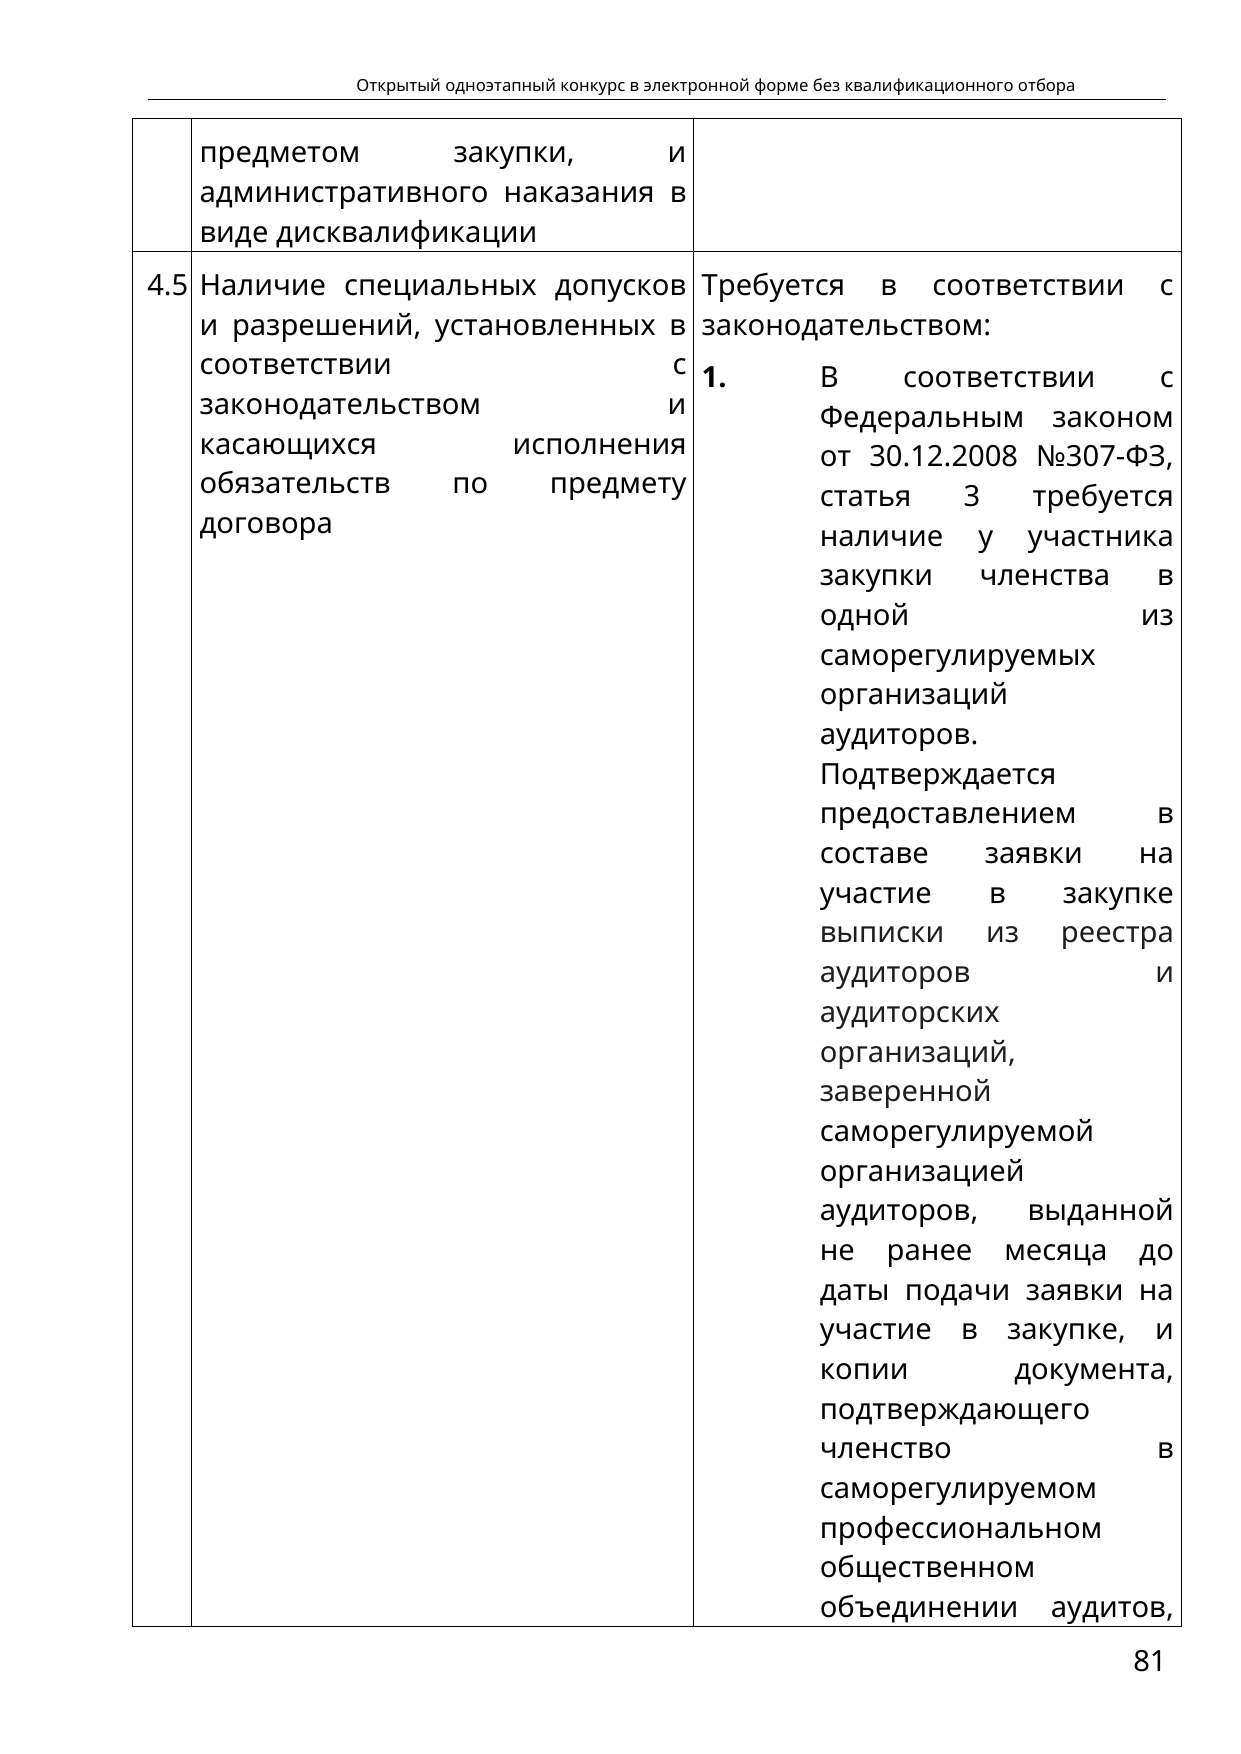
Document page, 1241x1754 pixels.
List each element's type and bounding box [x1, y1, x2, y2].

table_cell [694, 252, 1181, 1626]
table_cell [694, 119, 1181, 251]
table_cell [192, 252, 693, 1626]
table_cell [192, 119, 693, 251]
table_cell [133, 119, 191, 251]
table_cell [133, 252, 191, 1626]
